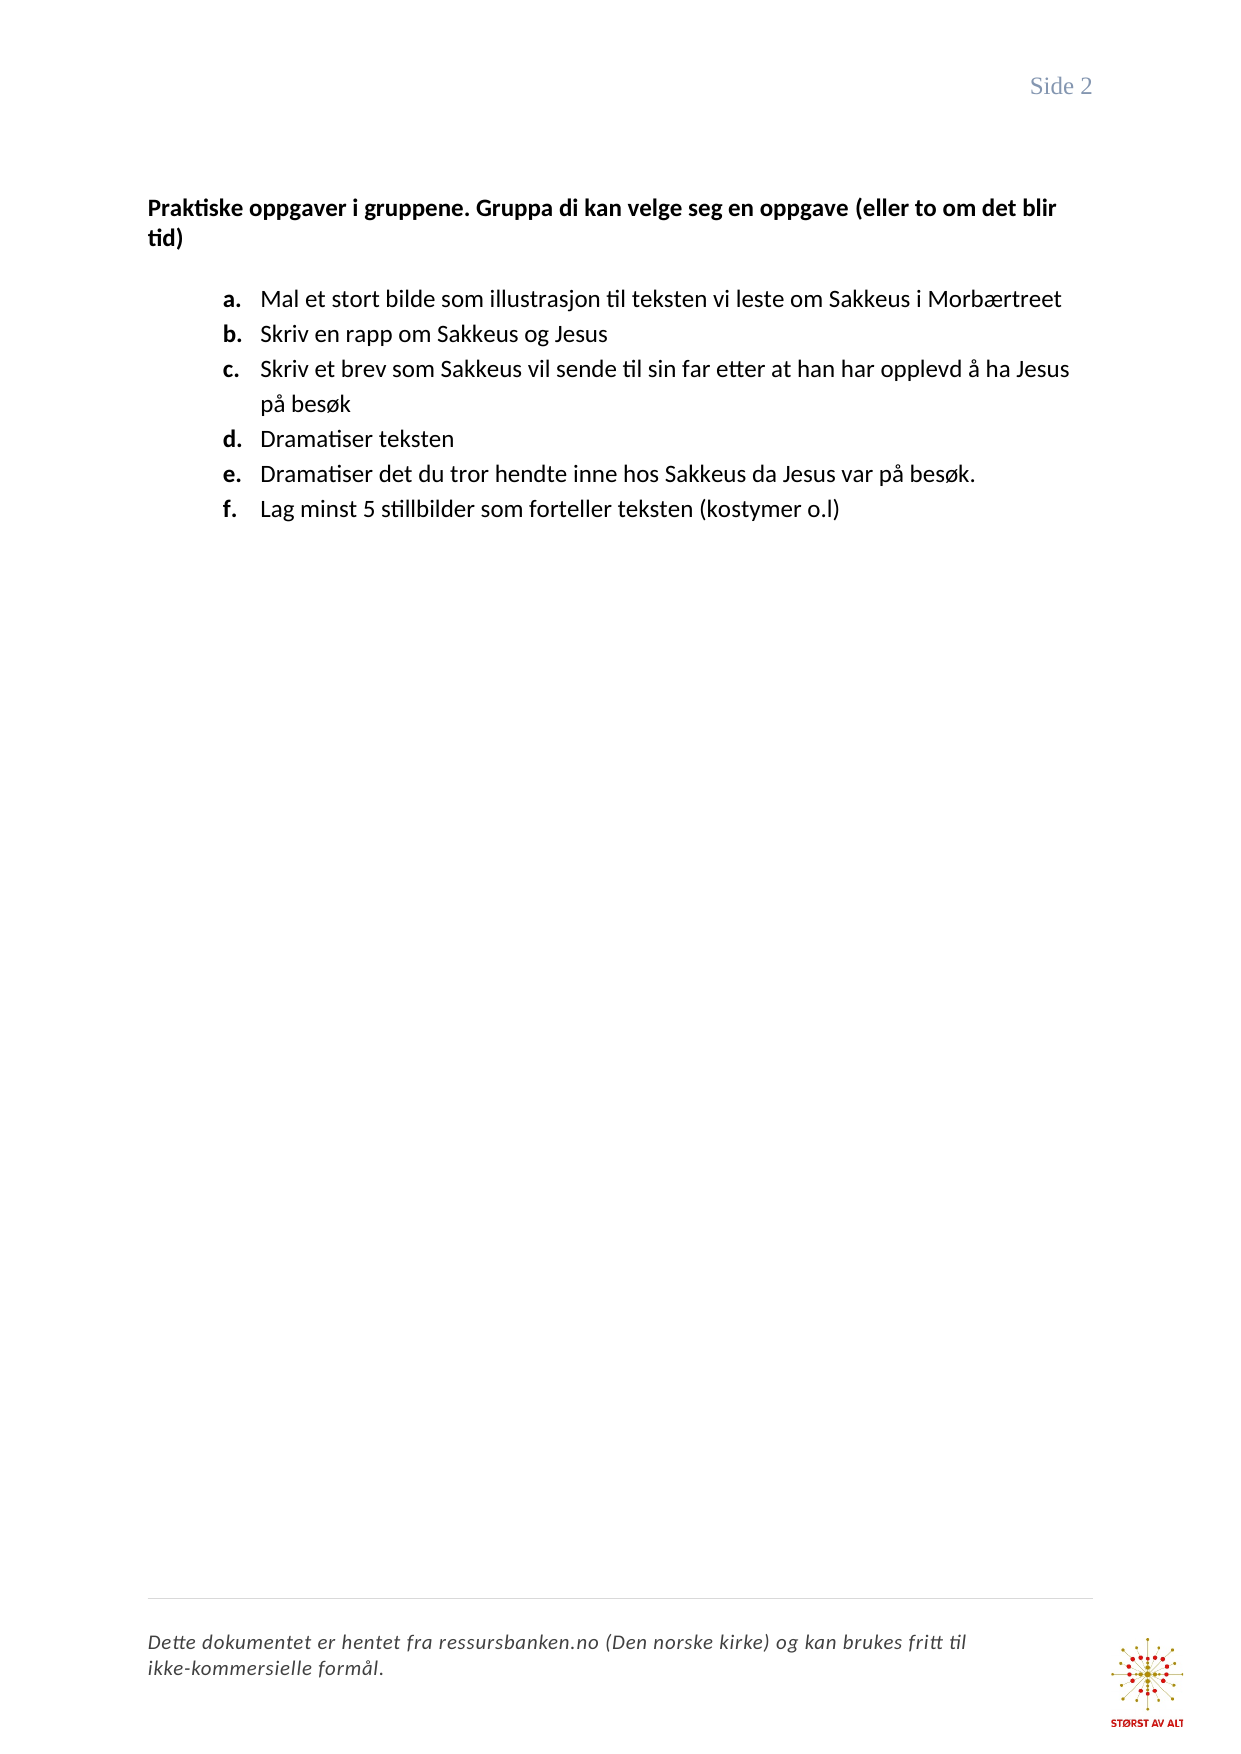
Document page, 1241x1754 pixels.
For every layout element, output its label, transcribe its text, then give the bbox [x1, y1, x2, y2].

list Lag minst 5 stillbilder som forteller teksten (kostymer o.l) [223, 493, 1093, 524]
list Skriv en rapp om Sakkeus og Jesus [223, 318, 1093, 349]
list Mal et stort bilde som illustrasjon til teksten vi leste om Sakkeus i Morbærtreet [223, 283, 1093, 314]
text Praktiske oppgaver i gruppene. Gruppa di kan velge seg en oppgave (eller to om det blir tid) [148, 192, 1093, 253]
list Dramatiser teksten [223, 423, 1093, 454]
list Dramatiser det du tror hendte inne hos Sakkeus da Jesus var på besøk. [223, 458, 1093, 489]
list Skriv et brev som Sakkeus vil sende til sin far etter at han har opplevd å ha Jesus på besøk [223, 353, 1093, 419]
picture [1111, 1638, 1184, 1727]
